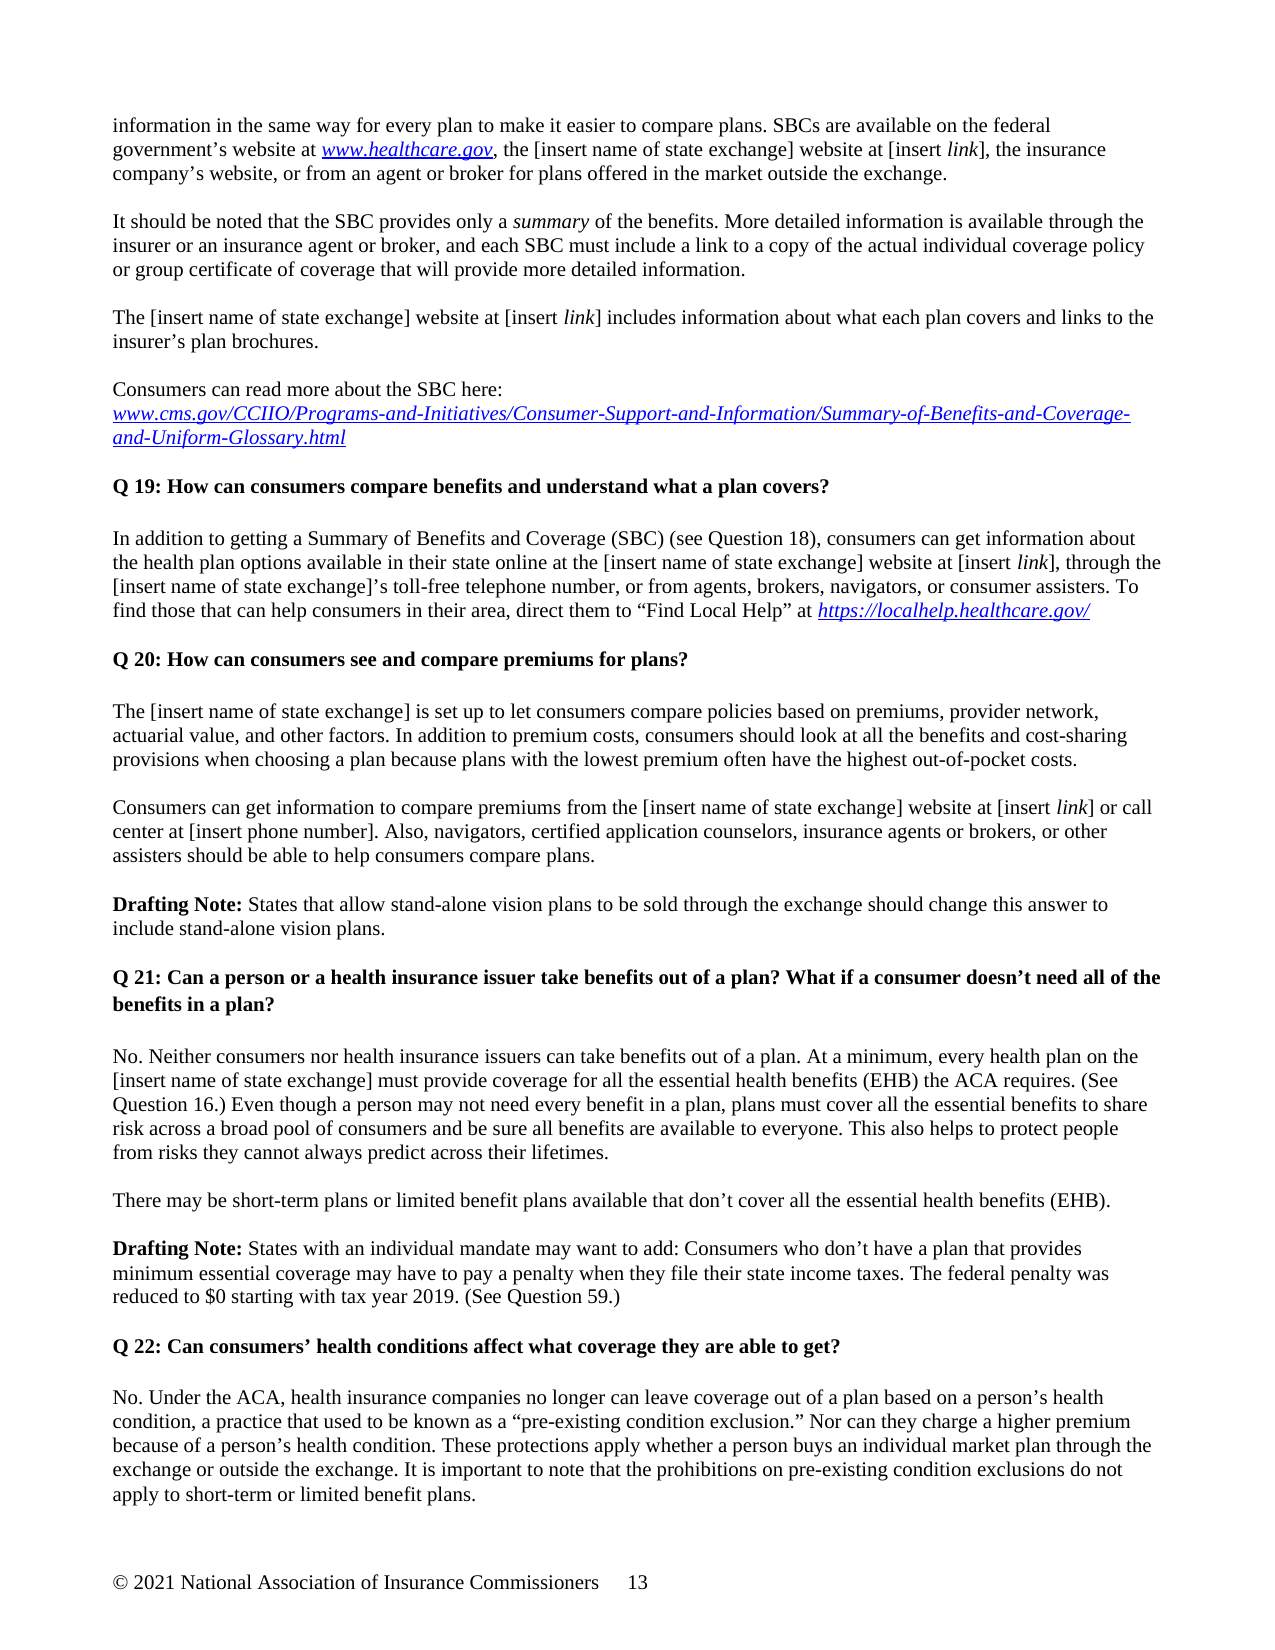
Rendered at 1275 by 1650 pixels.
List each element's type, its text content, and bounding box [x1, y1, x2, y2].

text Q 21: Can a person or a health insurance issuer take benefits out of a plan? What if a consumer doesn’t need all of the benefits in a plan? [112, 964, 1162, 1016]
text It should be noted that the SBC provides only a summary of the benefits. More detailed information is available through the insurer or an insurance agent or broker, and each SBC must include a link to a copy of the actual individual coverage policy or group certificate of coverage that will provide more detailed information. [112, 209, 1162, 281]
text No. Under the ACA, health insurance companies no longer can leave coverage out of a plan based on a person’s health condition, a practice that used to be known as a “pre-existing condition exclusion.” Nor can they charge a higher premium because of a person’s health condition. These protections apply whether a person buys an individual market plan through the exchange or outside the exchange. It is important to note that the prohibitions on pre-existing condition exclusions do not apply to short-term or limited benefit plans. [112, 1385, 1162, 1506]
text Q 22: Can consumers’ health conditions affect what coverage they are able to get? [112, 1333, 1162, 1358]
text Drafting Note: States that allow stand-alone vision plans to be sold through the exchange should change this answer to include stand-alone vision plans. [112, 891, 1162, 939]
text Q 20: How can consumers see and compare premiums for plans? [112, 647, 1162, 671]
text In addition to getting a Summary of Benefits and Coverage (SBC) (see Question 18), consumers can get information about the health plan options available in their state online at the [insert name of state exchange] website at [insert link], through the [insert name of state exchange]’s toll-free telephone number, or from agents, brokers, navigators, or consumer assisters. To find those that can help consumers in their area, direct them to “Find Local Help” at https://localhelp.healthcare.gov/ [112, 526, 1162, 622]
text www.cms.gov/CCIIO/Programs-and-Initiatives/Consumer-Support-and-Information/Summary-of-Benefits-and-Coverage-and-Uniform-Glossary.html [112, 401, 1162, 449]
text Q 19: How can consumers compare benefits and understand what a plan covers? [112, 474, 1162, 498]
text Drafting Note: States with an individual mandate may want to add: Consumers who don’t have a plan that provides minimum essential coverage may have to pay a penalty when they file their state income taxes. The federal penalty was reduced to $0 starting with tax year 2019. (See Question 59.) [112, 1236, 1162, 1308]
text No. Neither consumers nor health insurance issuers can take benefits out of a plan. At a minimum, every health plan on the [insert name of state exchange] must provide coverage for all the essential health benefits (EHB) the ACA requires. (See Question 16.) Even though a person may not need every benefit in a plan, plans must cover all the essential benefits to share risk across a broad pool of consumers and be sure all benefits are available to everyone. This also helps to protect people from risks they cannot always predict across their lifetimes. [112, 1044, 1162, 1164]
text There may be short-term plans or limited benefit plans available that don’t cover all the essential health benefits (EHB). [112, 1188, 1162, 1212]
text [112, 112, 1162, 185]
text Consumers can read more about the SBC here: [112, 377, 1162, 401]
text The [insert name of state exchange] website at [insert link] includes information about what each plan covers and links to the insurer’s plan brochures. [112, 305, 1162, 353]
text The [insert name of state exchange] is set up to let consumers compare policies based on premiums, provider network, actuarial value, and other factors. In addition to premium costs, consumers should look at all the benefits and cost-sharing provisions when choosing a plan because plans with the lowest premium often have the highest out-of-pocket costs. [112, 699, 1162, 771]
text Consumers can get information to compare premiums from the [insert name of state exchange] website at [insert link] or call center at [insert phone number]. Also, navigators, certified application counselors, insurance agents or brokers, or other assisters should be able to help consumers compare plans. [112, 795, 1162, 867]
